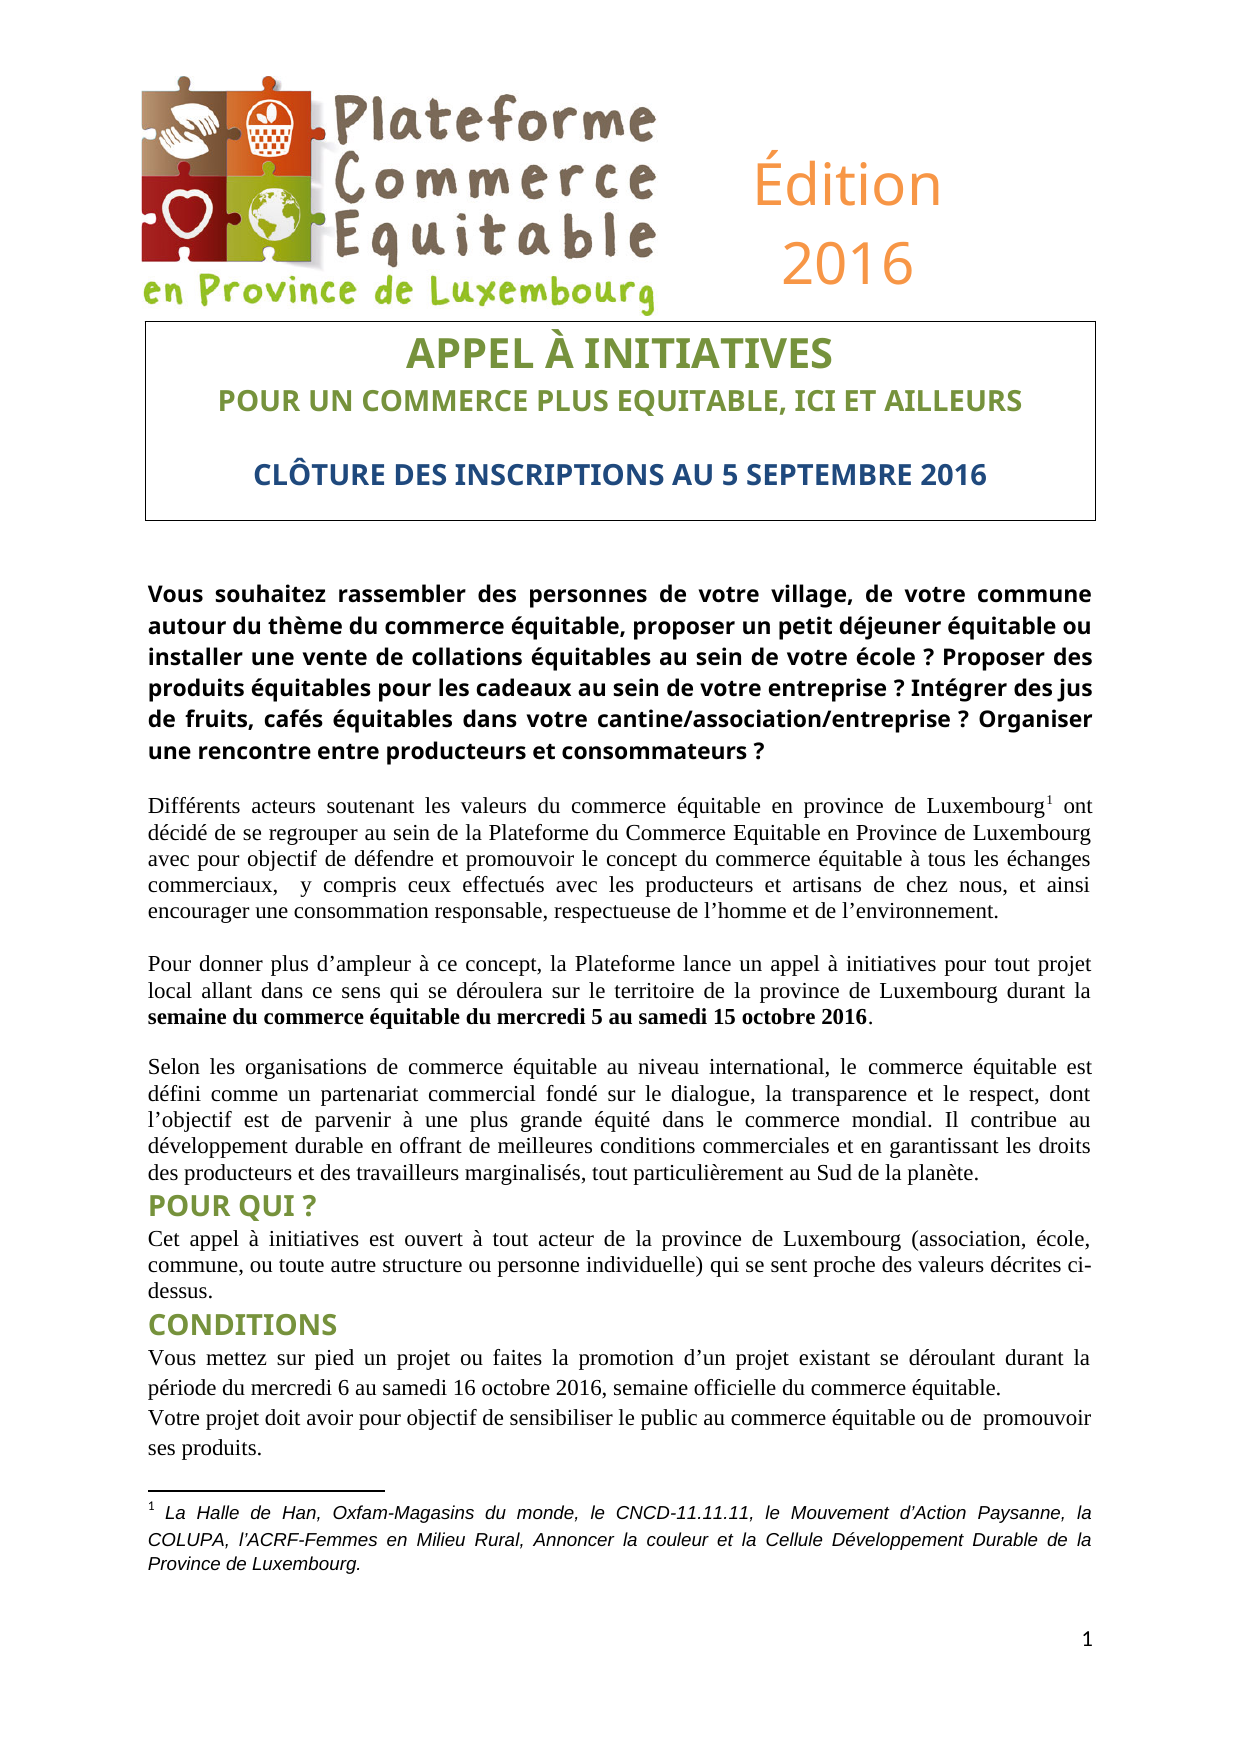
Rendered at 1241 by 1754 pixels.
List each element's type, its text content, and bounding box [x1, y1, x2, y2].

picture [141, 76, 659, 316]
text POUR UN COMMERCE PLUS EQUITABLE, ICI ET AILLEURS [148, 381, 1093, 420]
text Selon les organisations de commerce équitable au niveau international, le commerce équitable est défini comme un partenariat commercial fondé sur le dialogue, la transparence et le respect, dont l’objectif est de parvenir à une plus grande équité dans le commerce mondial. Il contribue au développement durable en offrant de meilleures conditions commerciales et en garantissant les droits des producteurs et des travailleurs marginalisés, tout particulièrement au Sud de la planète. [148, 1053, 1093, 1185]
text POUR QUI ? [148, 1185, 1093, 1225]
text Vous souhaitez rassembler des personnes de votre village, de votre commune autour du thème du commerce équitable, proposer un petit déjeuner équitable ou installer une vente de collations équitables au sein de votre école ? Proposer des produits équitables pour les cadeaux au sein de votre entreprise ? Intégrer des jus de fruits, cafés équitables dans votre cantine/association/entreprise ? Organiser une rencontre entre producteurs et consommateurs ? [148, 578, 1093, 766]
text Différents acteurs soutenant les valeurs du commerce équitable en province de Luxembourg ont décidé de se regrouper au sein de la Plateforme du Commerce Equitable en Province de Luxembourg avec pour objectif de défendre et promouvoir le concept du commerce équitable à tous les échanges commerciaux, y compris ceux effectués avec les producteurs et artisans de chez nous, et ainsi encourager une consommation responsable, respectueuse de l’homme et de l’environnement. [148, 792, 1093, 924]
text CLÔTURE DES INSCRIPTIONS AU 5 SEPTEMBRE 2016 [148, 454, 1093, 493]
text Vous mettez sur pied un projet ou faites la promotion d’un projet existant se déroulant durant la période du mercredi 6 au samedi 16 octobre 2016, semaine officielle du commerce équitable. [148, 1344, 1093, 1400]
text Votre projet doit avoir pour objectif de sensibiliser le public au commerce équitable ou de promouvoir ses produits. [148, 1404, 1093, 1461]
text Cet appel à initiatives est ouvert à tout acteur de la province de Luxembourg (association, école, commune, ou toute autre structure ou personne individuelle) qui se sent proche des valeurs décrites ci-dessus. [148, 1225, 1093, 1304]
text Pour donner plus d’ampleur à ce concept, la Plateforme lance un appel à initiatives pour tout projet local allant dans ce sens qui se déroulera sur le territoire de la province de Luxembourg durant la semaine du commerce équitable du mercredi 5 au samedi 15 octobre 2016. [148, 950, 1093, 1029]
text CONDITIONS [148, 1304, 1093, 1344]
text APPEL À INITIATIVES [146, 322, 1095, 381]
